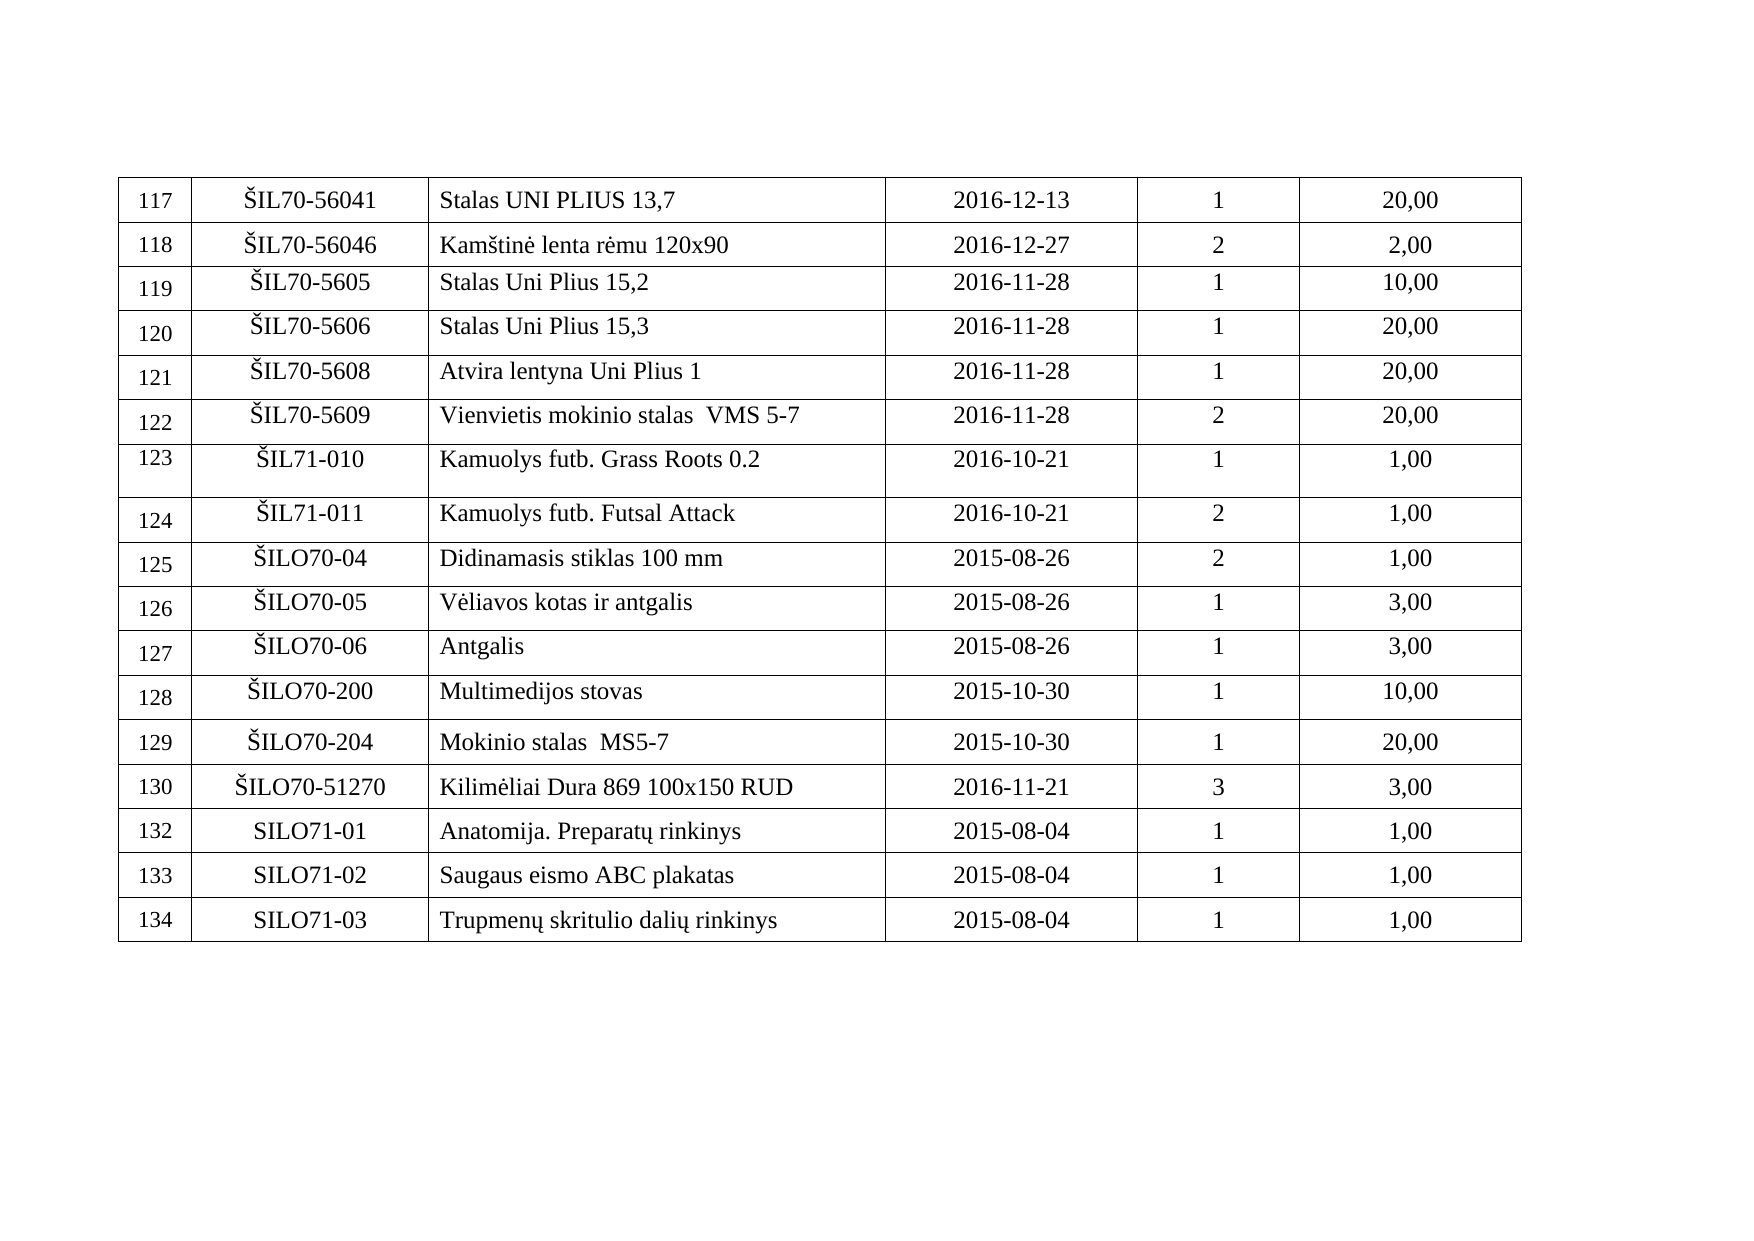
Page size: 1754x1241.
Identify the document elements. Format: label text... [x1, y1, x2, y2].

table_cell 1 [1138, 587, 1299, 630]
table_cell 2016-10-21 [886, 498, 1137, 542]
table_cell ŠIL70-5606 [192, 311, 428, 355]
table_cell 20,00 [1300, 720, 1521, 763]
table_cell Vienvietis mokinio stalas VMS 5-7 [429, 400, 885, 443]
table_cell ŠILO70-04 [192, 543, 428, 586]
table_cell 1 [1138, 178, 1299, 222]
table_cell 2016-10-21 [886, 445, 1137, 497]
table_cell 3,00 [1300, 765, 1521, 808]
table_cell 1 [1138, 898, 1299, 941]
table_cell Kamuolys futb. Futsal Attack [429, 498, 885, 542]
table_cell ŠIL70-56041 [192, 178, 428, 222]
table_cell 1,00 [1300, 543, 1521, 586]
table_cell 20,00 [1300, 178, 1521, 222]
table_cell 2015-08-04 [886, 898, 1137, 941]
table_cell Trupmenų skritulio dalių rinkinys [429, 898, 885, 941]
table_cell Kamuolys futb. Grass Roots 0.2 [429, 445, 885, 497]
table_cell 2015-08-26 [886, 631, 1137, 675]
table_cell 20,00 [1300, 311, 1521, 355]
table_cell Stalas Uni Plius 15,3 [429, 311, 885, 355]
table_cell ŠIL70-5609 [192, 400, 428, 443]
table_cell 1,00 [1300, 498, 1521, 542]
table_cell ŠIL71-010 [192, 445, 428, 497]
table_cell 122 [119, 400, 191, 443]
table_cell 2 [1138, 223, 1299, 266]
table_cell ŠIL71-011 [192, 498, 428, 542]
table_cell 1 [1138, 356, 1299, 399]
table_cell Kilimėliai Dura 869 100x150 RUD [429, 765, 885, 808]
table_cell 1,00 [1300, 809, 1521, 852]
table_cell 2016-11-28 [886, 356, 1137, 399]
table_cell 124 [119, 498, 191, 542]
table_cell ŠIL70-56046 [192, 223, 428, 266]
table_cell 133 [119, 853, 191, 897]
table_cell Kamštinė lenta rėmu 120x90 [429, 223, 885, 266]
table_cell 128 [119, 676, 191, 719]
table_cell Stalas UNI PLIUS 13,7 [429, 178, 885, 222]
table_cell 10,00 [1300, 676, 1521, 719]
table_cell 123 [119, 445, 191, 497]
table_cell SILO71-03 [192, 898, 428, 941]
table_cell 127 [119, 631, 191, 675]
table_cell 2015-08-26 [886, 543, 1137, 586]
table_cell Antgalis [429, 631, 885, 675]
table_cell Stalas Uni Plius 15,2 [429, 267, 885, 310]
table_cell ŠILO70-05 [192, 587, 428, 630]
table_cell 1 [1138, 720, 1299, 763]
table_cell Vėliavos kotas ir antgalis [429, 587, 885, 630]
table_cell 1 [1138, 445, 1299, 497]
table_cell 2015-08-04 [886, 853, 1137, 897]
table_cell 2016-12-27 [886, 223, 1137, 266]
table_cell 2015-10-30 [886, 720, 1137, 763]
table_cell 1 [1138, 631, 1299, 675]
table_cell 2015-08-26 [886, 587, 1137, 630]
table_cell 134 [119, 898, 191, 941]
table_cell 2016-11-28 [886, 400, 1137, 443]
table_cell 1,00 [1300, 898, 1521, 941]
table_cell 119 [119, 267, 191, 310]
table_cell Anatomija. Preparatų rinkinys [429, 809, 885, 852]
table_cell 2016-12-13 [886, 178, 1137, 222]
table_cell 2015-10-30 [886, 676, 1137, 719]
table_cell 130 [119, 765, 191, 808]
table_cell 1,00 [1300, 853, 1521, 897]
table_cell SILO71-02 [192, 853, 428, 897]
table_cell 1,00 [1300, 445, 1521, 497]
table_cell 2,00 [1300, 223, 1521, 266]
table_cell 2016-11-28 [886, 267, 1137, 310]
table_cell ŠIL70-5605 [192, 267, 428, 310]
table_cell ŠILO70-51270 [192, 765, 428, 808]
table_cell 2015-08-04 [886, 809, 1137, 852]
table_cell 118 [119, 223, 191, 266]
table_cell ŠILO70-200 [192, 676, 428, 719]
table_cell 2 [1138, 400, 1299, 443]
table_cell Multimedijos stovas [429, 676, 885, 719]
table_cell 20,00 [1300, 400, 1521, 443]
table_cell Mokinio stalas MS5-7 [429, 720, 885, 763]
table_cell 1 [1138, 311, 1299, 355]
table_cell 1 [1138, 676, 1299, 719]
table_cell 1 [1138, 267, 1299, 310]
table_cell 120 [119, 311, 191, 355]
table_cell ŠILO70-06 [192, 631, 428, 675]
table_cell 125 [119, 543, 191, 586]
table_cell ŠIL70-5608 [192, 356, 428, 399]
table_cell 1 [1138, 809, 1299, 852]
table_cell 3,00 [1300, 587, 1521, 630]
table_cell 129 [119, 720, 191, 763]
table_cell Saugaus eismo ABC plakatas [429, 853, 885, 897]
table_cell SILO71-01 [192, 809, 428, 852]
table_cell Atvira lentyna Uni Plius 1 [429, 356, 885, 399]
table_cell 2016-11-21 [886, 765, 1137, 808]
table_cell 3 [1138, 765, 1299, 808]
table_cell 132 [119, 809, 191, 852]
table_cell 126 [119, 587, 191, 630]
table_cell 20,00 [1300, 356, 1521, 399]
table_cell 10,00 [1300, 267, 1521, 310]
table_cell 2 [1138, 498, 1299, 542]
table_cell 1 [1138, 853, 1299, 897]
table_cell 2 [1138, 543, 1299, 586]
table_cell 121 [119, 356, 191, 399]
table_cell Didinamasis stiklas 100 mm [429, 543, 885, 586]
table_cell ŠILO70-204 [192, 720, 428, 763]
table_cell 117 [119, 178, 191, 222]
table_cell 2016-11-28 [886, 311, 1137, 355]
table_cell 3,00 [1300, 631, 1521, 675]
